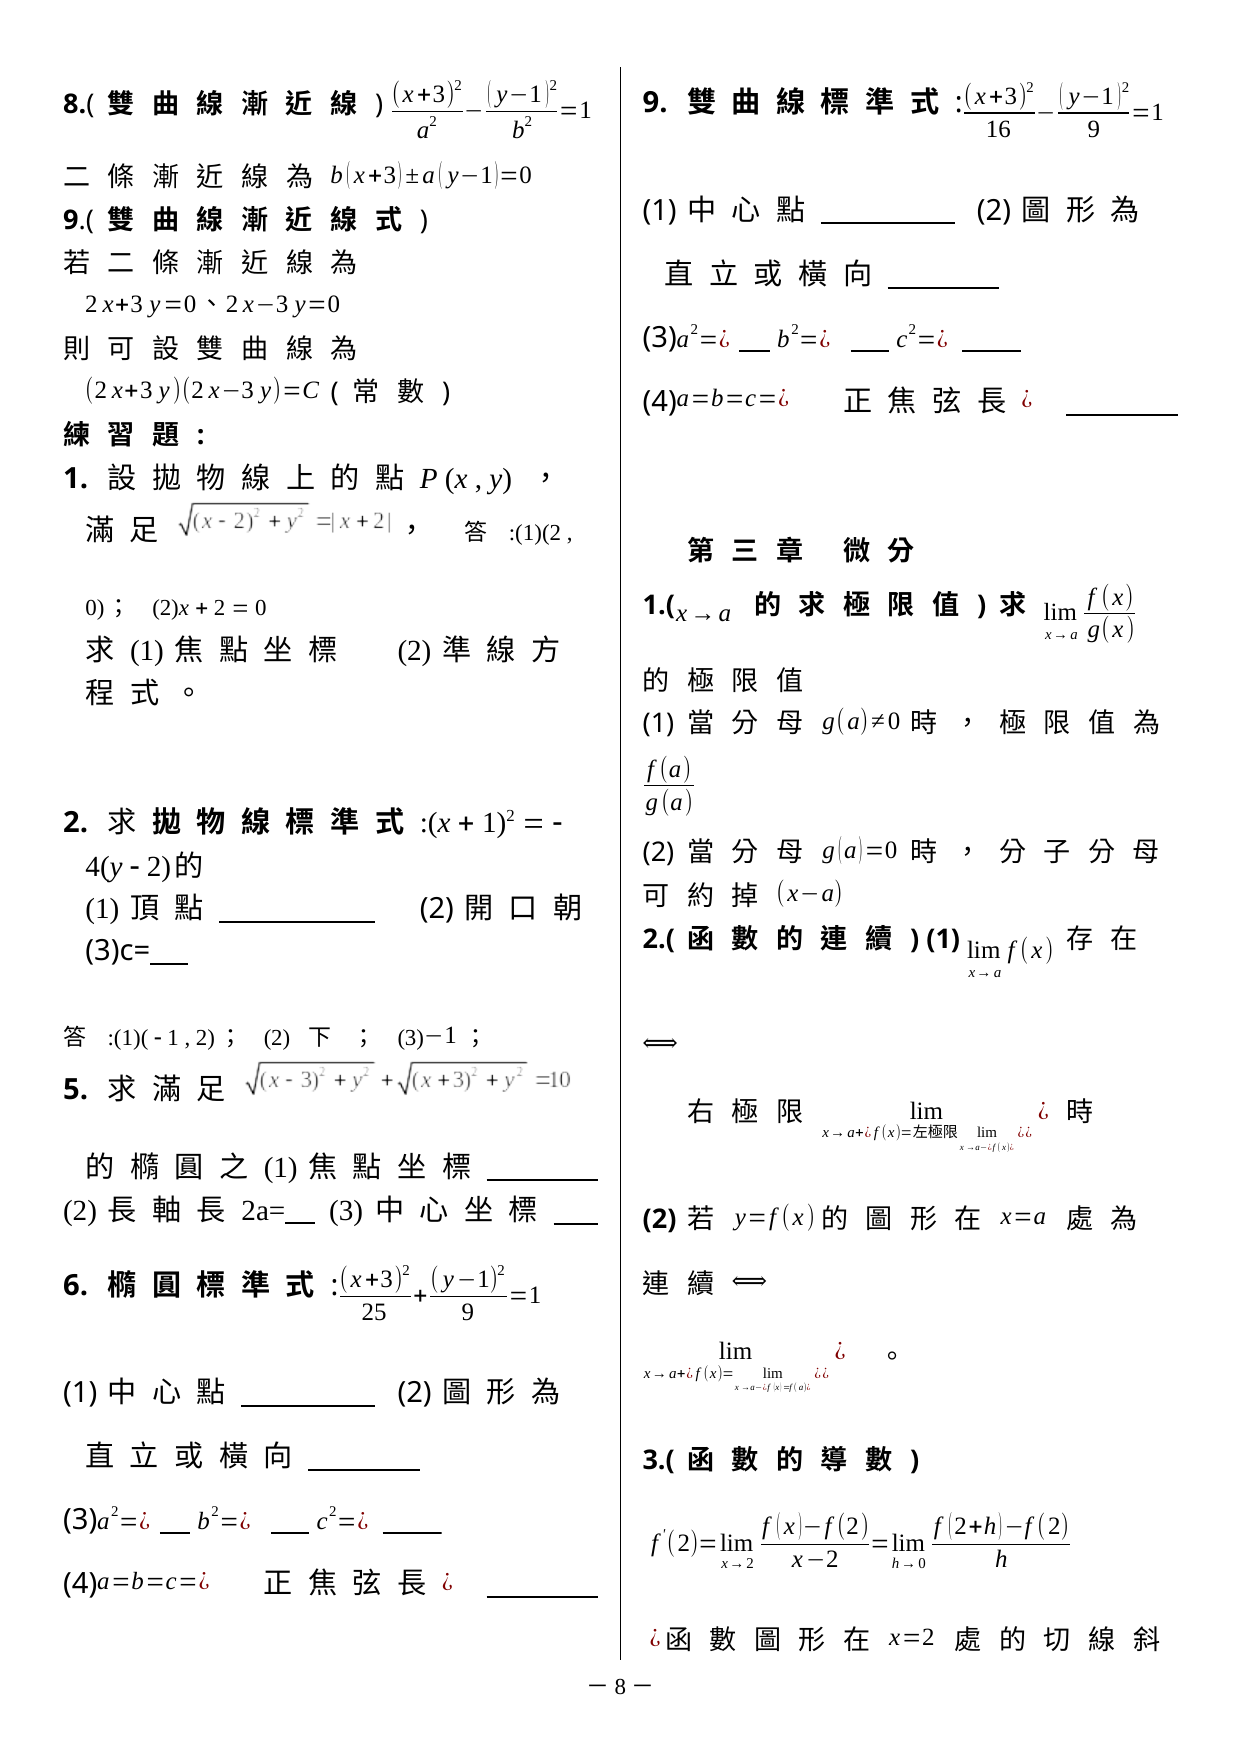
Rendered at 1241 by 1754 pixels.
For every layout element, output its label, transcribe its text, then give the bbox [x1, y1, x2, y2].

text 第三章 微分 [642, 527, 1177, 571]
text (4) 正焦弦長 [642, 377, 1177, 420]
text (2)長軸長2a= (3)中心坐標 [63, 1186, 598, 1229]
text (4) 正焦弦長 [63, 1560, 598, 1603]
text (1)中心點 (2)圖形為直立或橫向 [642, 186, 1177, 293]
text 練習題: [63, 412, 598, 454]
text 函數圖形在處的切線斜率 [642, 1616, 1177, 1659]
text 1.(的求極限值) 求的極限值 [642, 571, 1177, 699]
text 右極限時 [642, 1082, 1177, 1168]
text 答:(1)( 1 , 2)；(2)下；(3)； [63, 1014, 598, 1057]
text 9.(雙曲線漸近線式) [63, 196, 598, 239]
text (1)當分母時，極限值為 [642, 699, 1177, 829]
text (3) [642, 314, 1177, 357]
text 8.(雙曲線漸近線) [63, 67, 598, 153]
text ｡ [642, 1322, 1177, 1408]
text 2.求拋物線標準式:(x 1)2 4(y 2)的 (1)頂點 (2)開口朝 (3)c= [63, 799, 598, 971]
text 1.設拋物線上的點P (x , y)，滿足， 答:(1)(2 , 0)；(2)x 2 0 [63, 454, 598, 627]
text (2)當分母時，分子分母可約掉 [642, 829, 1177, 915]
text 6.橢圓標準式: [63, 1250, 598, 1336]
text (3) [63, 1497, 598, 1540]
text 3.(函數的導數) [642, 1436, 1177, 1479]
text 則可設雙曲線為(常數) [63, 326, 598, 412]
text (1)中心點 (2)圖形為直立或橫向 [63, 1368, 598, 1476]
text 2.(函數的連續) (1) 存在 [642, 915, 1177, 1065]
text 求(1)焦點坐標 (2)準線方程式。 [63, 627, 598, 713]
text 若二條漸近線為 [63, 239, 598, 326]
text 9.雙曲線標準式: [642, 67, 1177, 153]
text 5.求滿足的橢圓之(1)焦點坐標 [63, 1057, 598, 1186]
text 二條漸近線為 [63, 153, 598, 196]
text (2)若的圖形在處為連續 [642, 1195, 1177, 1303]
